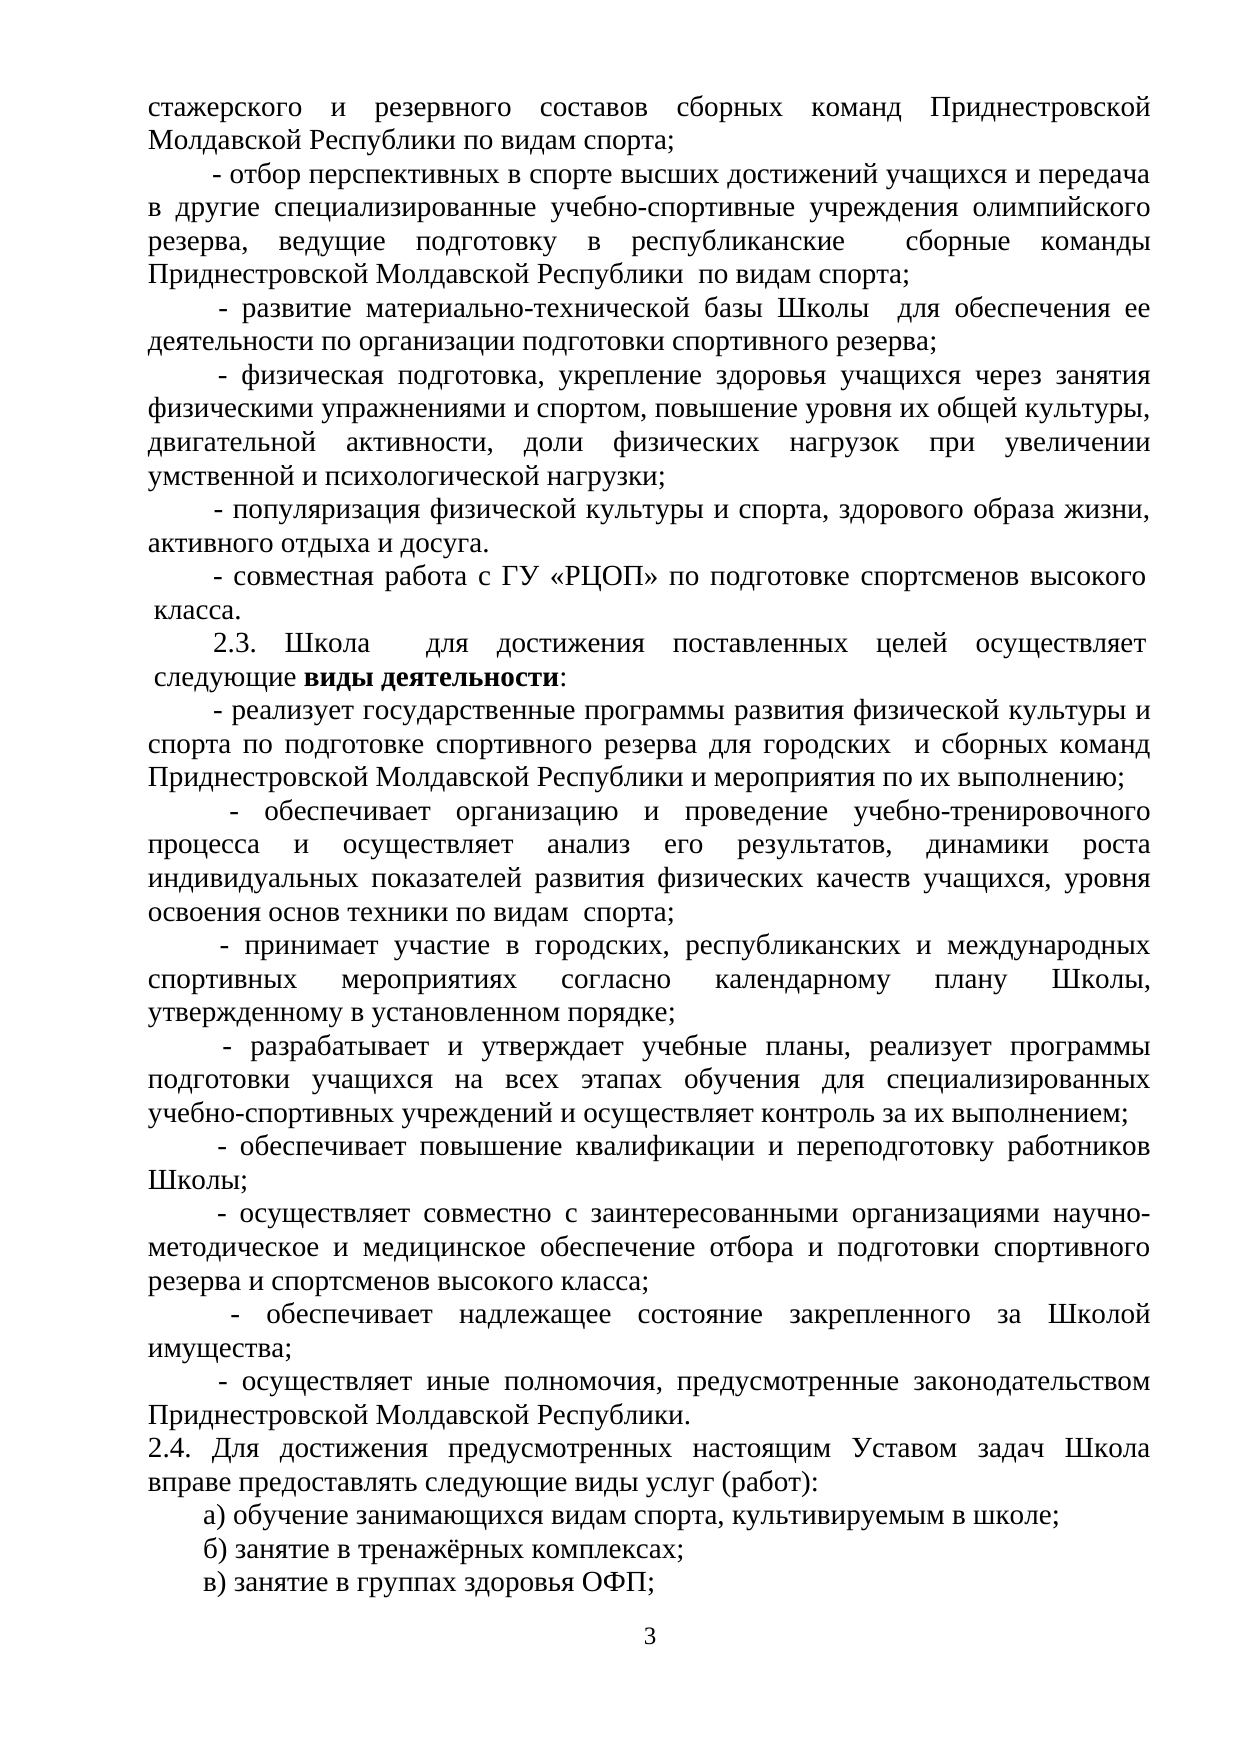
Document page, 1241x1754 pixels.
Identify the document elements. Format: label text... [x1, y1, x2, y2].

text б) занятие в тренажёрных комплексах; [91, 1531, 1152, 1564]
text - развитие материально-технической базы Школы для обеспечения ее деятельности по организации подготовки спортивного резерва; [148, 290, 1152, 357]
text - обеспечивает организацию и проведение учебно-тренировочного процесса и осуществляет анализ его результатов, динамики роста индивидуальных показателей развития физических качеств учащихся, уровня освоения основ техники по видам спорта; [148, 793, 1152, 927]
text - популяризация физической культуры и спорта, здорового образа жизни, активного отдыха и досуга. [148, 491, 1152, 558]
text - принимает участие в городских, республиканских и международных спортивных мероприятиях согласно календарному плану Школы, утвержденному в установленном порядке; [148, 927, 1152, 1028]
text 2.3. Школа для достижения поставленных целей осуществляет следующие виды деятельности: [154, 625, 1147, 692]
text - разрабатывает и утверждает учебные планы, реализует программы подготовки учащихся на всех этапах обучения для специализированных учебно-спортивных учреждений и осуществляет контроль за их выполнением; [148, 1028, 1152, 1128]
text а) обучение занимающихся видам спорта, культивируемым в школе; [91, 1497, 1152, 1531]
text - отбор перспективных в спорте высших достижений учащихся и передача в другие специализированные учебно-спортивные учреждения олимпийского резерва, ведущие подготовку в республиканские сборные команды Приднестровской Молдавской Республики по видам спорта; [148, 156, 1152, 290]
text - обеспечивает повышение квалификации и переподготовку работников Школы; [148, 1128, 1152, 1196]
text - обеспечивает надлежащее состояние закрепленного за Школой имущества; [148, 1296, 1152, 1363]
text - совместная работа с ГУ «РЦОП» по подготовке спортсменов высокого класса. [154, 558, 1147, 625]
text - осуществляет совместно с заинтересованными организациями научно-методическое и медицинское обеспечение отбора и подготовки спортивного резерва и спортсменов высокого класса; [148, 1196, 1152, 1296]
text - осуществляет иные полномочия, предусмотренные законодательством Приднестровской Молдавской Республики. [148, 1363, 1152, 1430]
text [148, 89, 1152, 156]
text - реализует государственные программы развития физической культуры и спорта по подготовке спортивного резерва для городских и сборных команд Приднестровской Молдавской Республики и мероприятия по их выполнению; [148, 692, 1152, 793]
text - физическая подготовка, укрепление здоровья учащихся через занятия физическими упражнениями и спортом, повышение уровня их общей культуры, двигательной активности, доли физических нагрузок при увеличении умственной и психологической нагрузки; [148, 357, 1152, 491]
text в) занятие в группах здоровья ОФП; [91, 1564, 1152, 1598]
text 2.4. Для достижения предусмотренных настоящим Уставом задач Школа вправе предоставлять следующие виды услуг (работ): [148, 1430, 1152, 1497]
